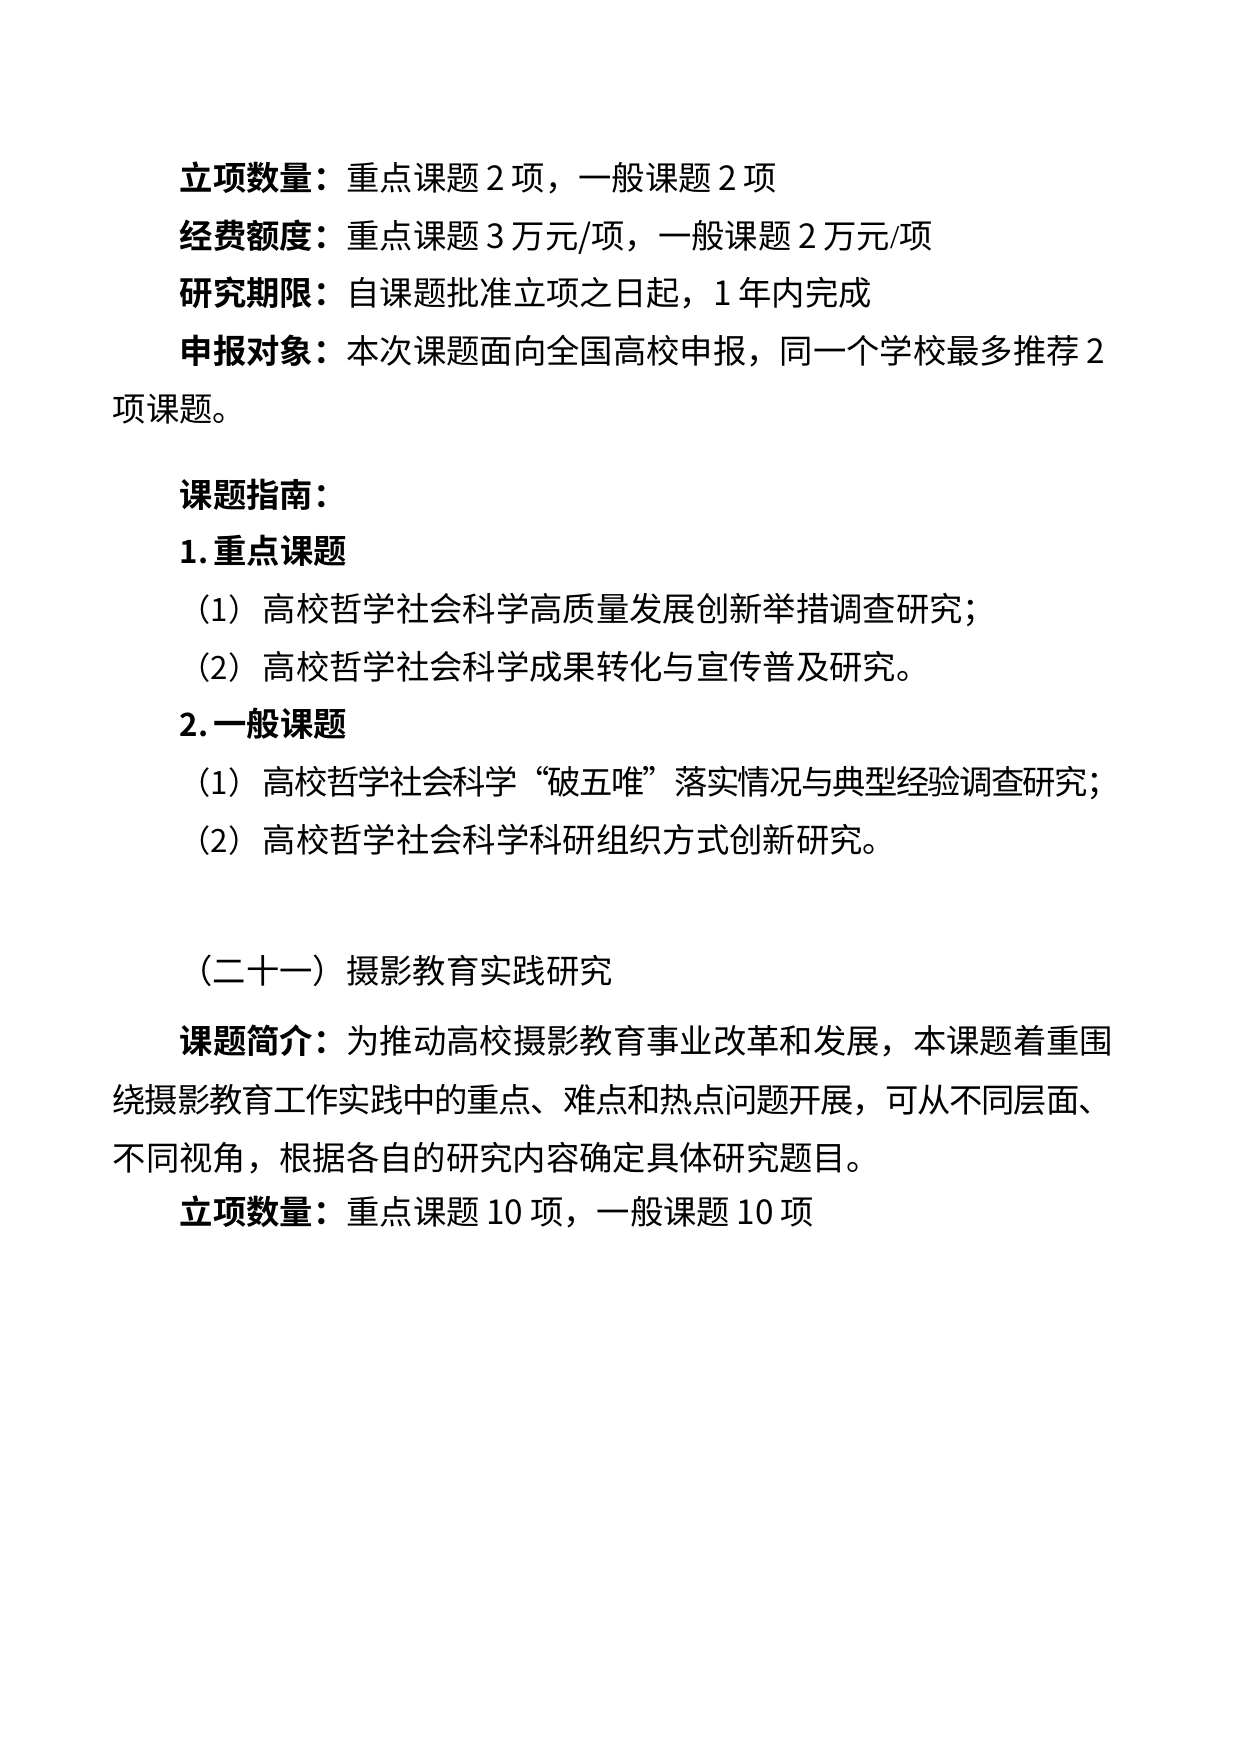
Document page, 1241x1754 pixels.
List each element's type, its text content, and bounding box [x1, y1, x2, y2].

list 高校哲学社会科学“破五唯”落实情况与典型经验调查研究； [179, 756, 1171, 804]
list 重点课题 [179, 525, 1171, 573]
text 立项数量：重点课题2项，一般课题2项 [179, 152, 1171, 200]
text 项课题。 [112, 382, 1171, 431]
text 申报对象：本次课题面向全国高校申报，同一个学校最多推荐2 [179, 325, 1171, 373]
text 立项数量：重点课题10项，一般课题10项 [179, 1190, 1171, 1233]
text 经费额度：重点课题3万元/项，一般课题2万元/项 [179, 210, 1171, 258]
subtitle 课题指南： [179, 473, 1171, 516]
text （二十一）摄影教育实践研究 [179, 945, 1171, 993]
subtitle 一般课题 [179, 698, 1171, 746]
text 研究期限：自课题批准立项之日起，1年内完成 [179, 267, 1171, 315]
list 高校哲学社会科学成果转化与宣传普及研究。 [179, 641, 1171, 689]
list 高校哲学社会科学高质量发展创新举措调查研究； [179, 583, 1171, 631]
list 高校哲学社会科学科研组织方式创新研究。 [179, 813, 1171, 862]
text 课题简介：为推动高校摄影教育事业改革和发展，本课题着重围绕摄影教育工作实践中的重点、难点和热点问题开展，可从不同层面、不同视角，根据各自的研究内容确定具体研究题目。 [112, 1015, 1128, 1180]
